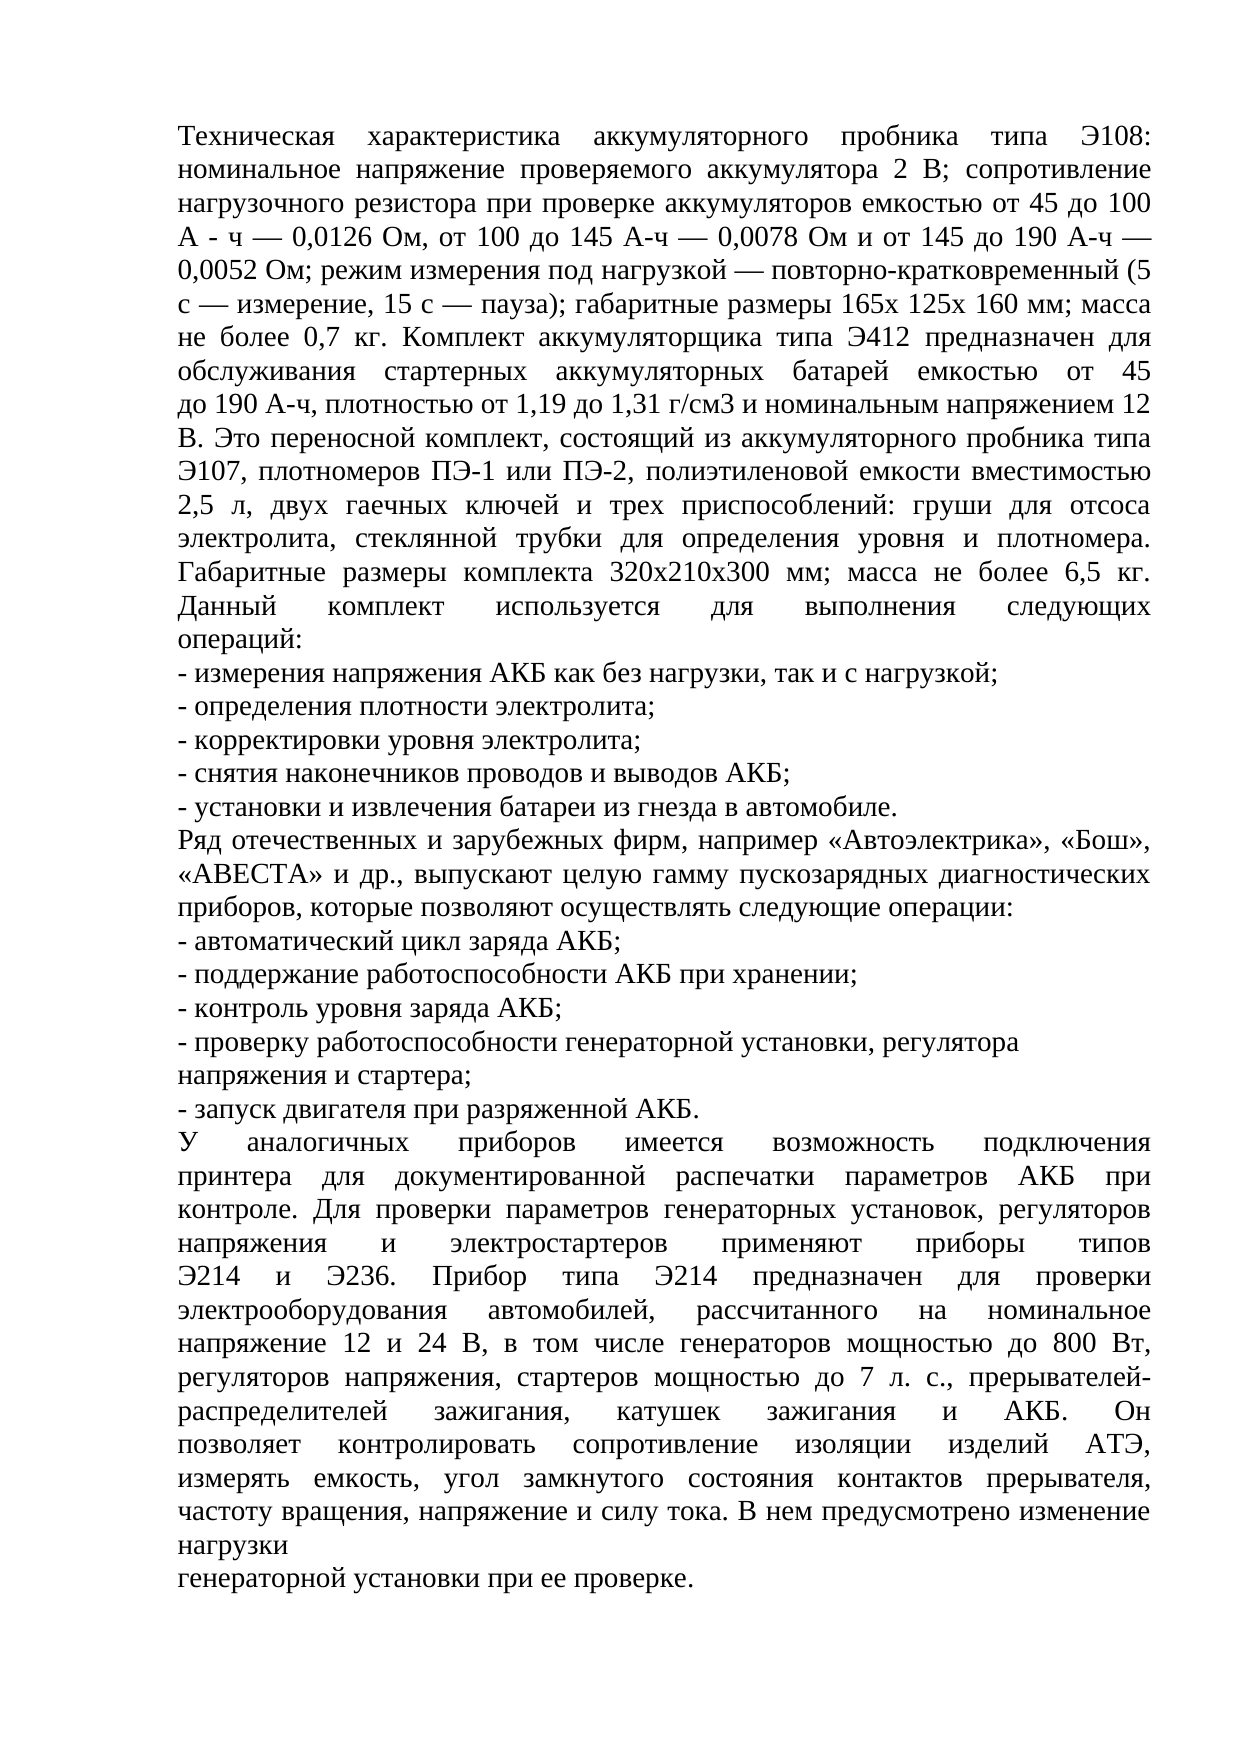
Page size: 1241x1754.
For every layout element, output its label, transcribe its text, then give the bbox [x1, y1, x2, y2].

text - автоматический цикл заряда АКБ; [177, 923, 1152, 957]
text - измерения напряжения АКБ как без нагрузки, так и с нагрузкой; - определения плотности электролита; - корректировки уровня электролита; - снятия наконечников проводов и выводов АКБ; - установки и извлечения батареи из гнезда в автомобиле. [177, 655, 1152, 822]
text Ряд отечественных и зарубежных фирм, например «Автоэлектрика», «Бош», «АВЕСТА» и др., выпускают целую гамму пускозарядных диагностических приборов, которые позволяют осуществлять следующие операции: [177, 822, 1152, 923]
text Техническая характеристика аккумуляторного пробника типа Э108: номинальное напряжение проверяемого аккумулятора 2 В; сопротивление нагрузочного резистора при проверке аккумуляторов емкостью от 45 до 100 А - ч — 0,0126 Ом, от 100 до 145 А-ч — 0,0078 Ом и от 145 до 190 А-ч — 0,0052 Ом; режим измерения под нагрузкой — повторно-кратковременный (5 с — измерение, 15 с — пауза); габаритные размеры 165х 125х 160 мм; масса не более 0,7 кг. Комплект аккумуляторщика типа Э412 предназначен для обслуживания стартерных аккумуляторных батарей емкостью от 45 до 190 А-ч, плотностью от 1,19 до 1,31 г/см3 и номинальным напряжением 12 В. Это переносной комплект, состоящий из аккумуляторного пробника типа Э107, плотномеров ПЭ-1 или ПЭ-2, полиэтиленовой емкости вместимостью 2,5 л, двух гаечных ключей и трех приспособлений: груши для отсоса электролита, стеклянной трубки для определения уровня и плотномера. Габаритные размеры комплекта 320x210x300 мм; масса не более 6,5 кг. Данный комплект используется для выполнения следующих операций: [177, 118, 1152, 655]
text У аналогичных приборов имеется возможность подключения принтера для документированной распечатки параметров АКБ при контроле. Для проверки параметров генераторных установок, регуляторов напряжения и электростартеров применяют приборы типов Э214 и Э236. Прибор типа Э214 предназначен для проверки электрооборудования автомобилей, рассчитанного на номинальное напряжение 12 и 24 В, в том числе генераторов мощностью до 800 Вт, регуляторов напряжения, стартеров мощностью до 7 л. с., прерывателей-распределителей зажигания, катушек зажигания и АКБ. Он позволяет контролировать сопротивление изоляции изделий АТЭ, измерять емкость, угол замкнутого состояния контактов прерывателя, частоту вращения, напряжение и силу тока. В нем предусмотрено изменение нагрузки [177, 1124, 1152, 1560]
text - поддержание работоспособности АКБ при хранении; - контроль уровня заряда АКБ; - проверку работоспособности генераторной установки, регулятора напряжения и стартера; - запуск двигателя при разряженной АКБ. [177, 957, 1152, 1124]
text генераторной установки при ее проверке. [177, 1560, 1152, 1623]
